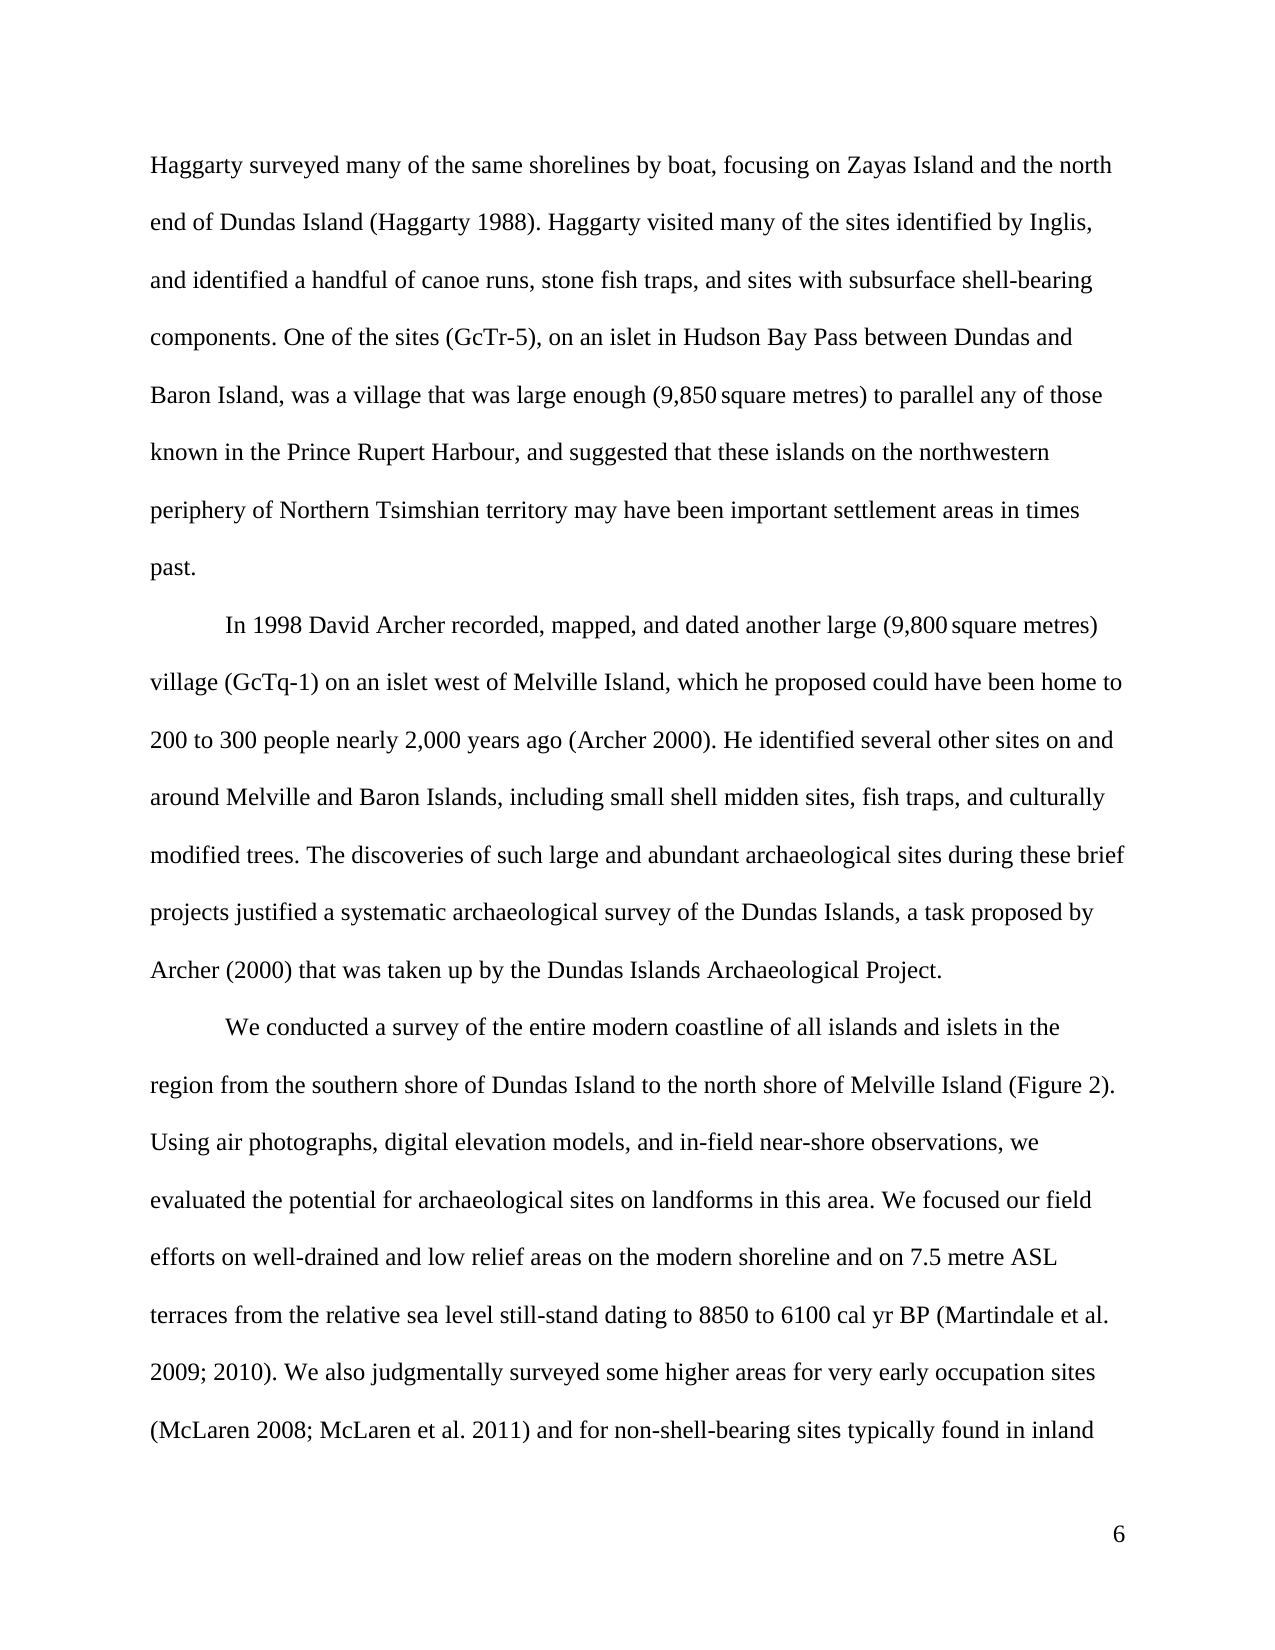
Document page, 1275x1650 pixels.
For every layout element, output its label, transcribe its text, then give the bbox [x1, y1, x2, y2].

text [150, 150, 1125, 581]
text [150, 1012, 1125, 1444]
text In 1998 David Archer recorded, mapped, and dated another large (9,800 square metres) village (GcTq-1) on an islet west of Melville Island, which he proposed could have been home to 200 to 300 people nearly 2,000 years ago (Archer 2000). He identified several other sites on and around Melville and Baron Islands, including small shell midden sites, fish traps, and culturally modified trees. The discoveries of such large and abundant archaeological sites during these brief projects justified a systematic archaeological survey of the Dundas Islands, a task proposed by Archer (2000) that was taken up by the Dundas Islands Archaeological Project. [150, 610, 1125, 984]
